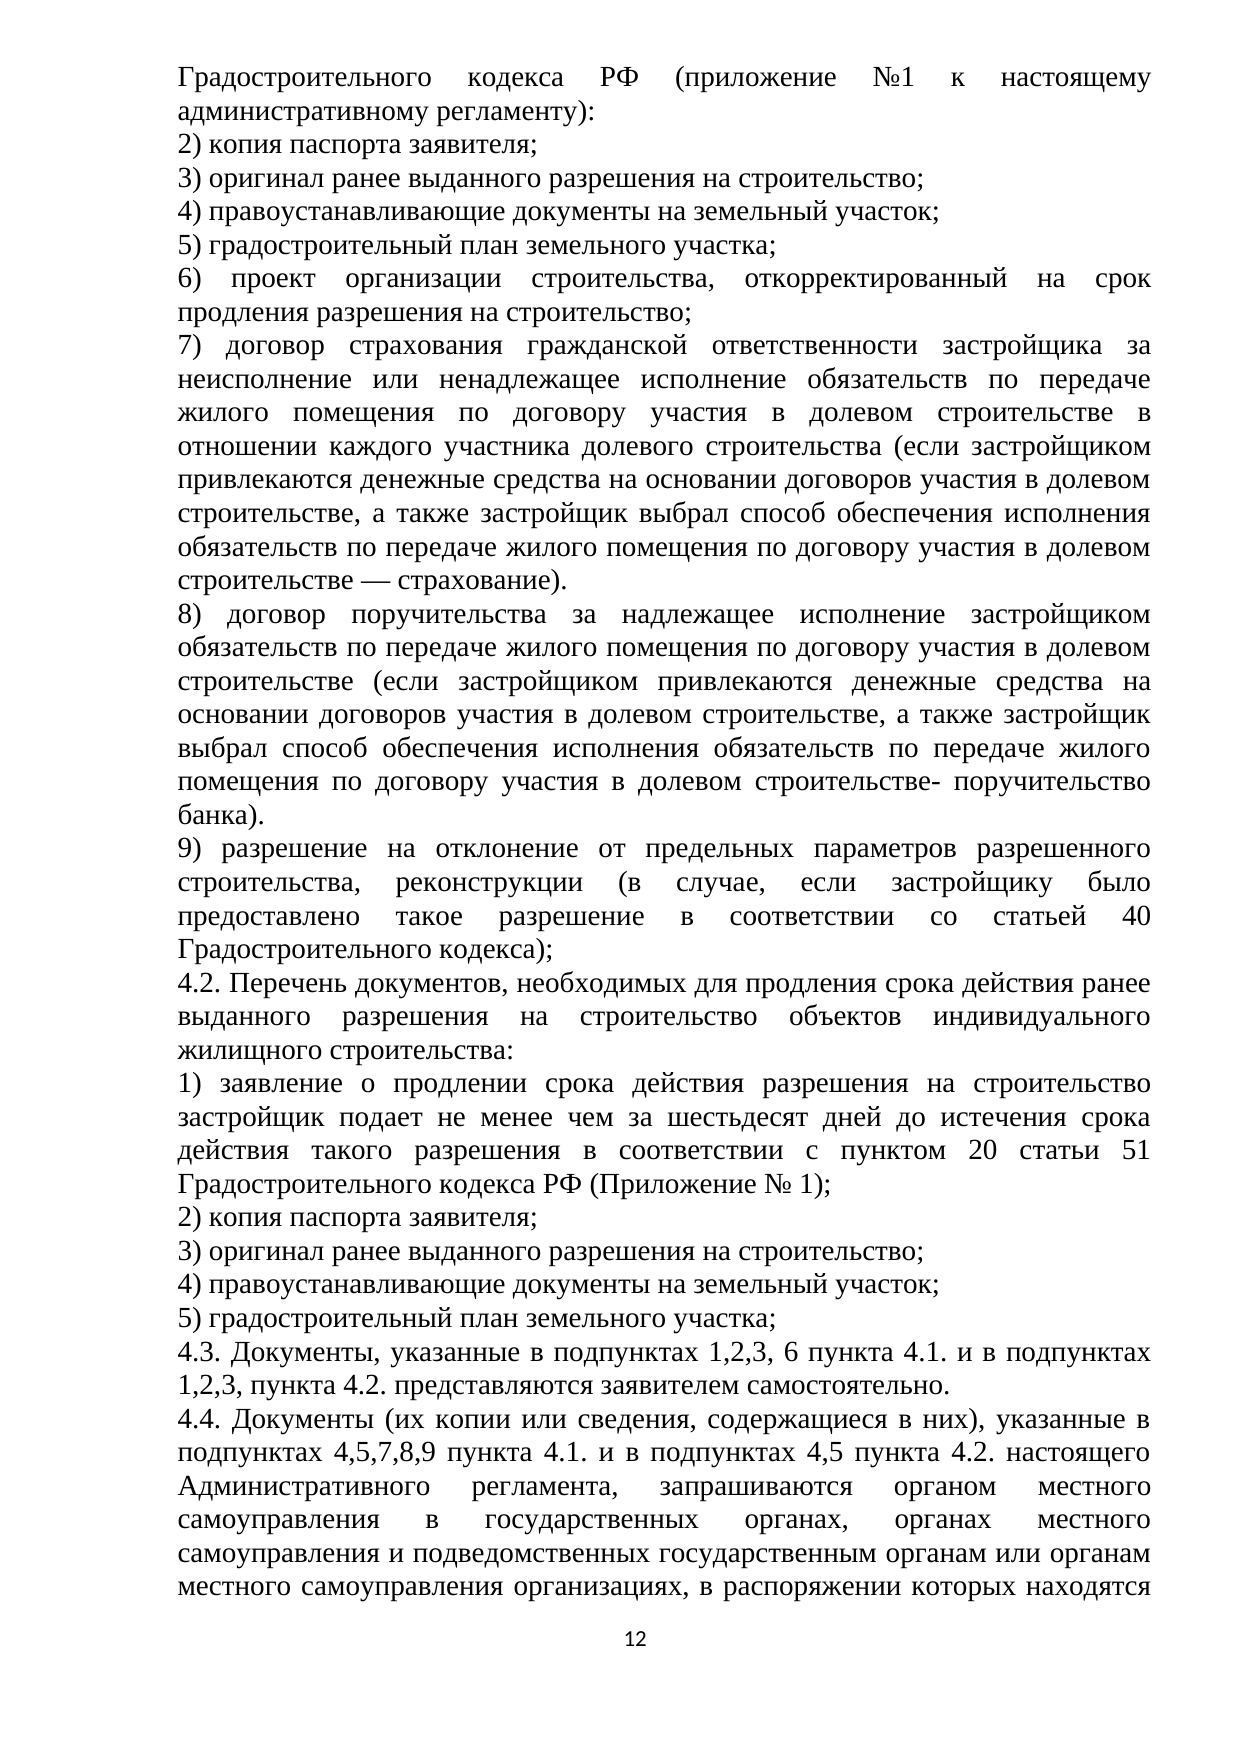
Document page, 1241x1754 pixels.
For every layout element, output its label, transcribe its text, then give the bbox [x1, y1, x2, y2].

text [177, 59, 1152, 126]
text 2) копия паспорта заявителя; [177, 1199, 1152, 1233]
text 9) разрешение на отклонение от предельных параметров разрешенного строительства, реконструкции (в случае, если застройщику было предоставлено такое разрешение в соответствии со статьей 40 Градостроительного кодекса); [177, 831, 1152, 965]
text 5) градостроительный план земельного участка; [177, 227, 1152, 260]
text 6) проект организации строительства, откорректированный на срок продления разрешения на строительство; [177, 260, 1152, 327]
text 4.3. Документы, указанные в подпунктах 1,2,3, 6 пункта 4.1. и в подпунктах 1,2,3, пункта 4.2. представляются заявителем самостоятельно. [177, 1334, 1152, 1401]
text 2) копия паспорта заявителя; [177, 126, 1152, 160]
text 3) оригинал ранее выданного разрешения на строительство; [177, 1233, 1152, 1267]
text 4) правоустанавливающие документы на земельный участок; [177, 1267, 1152, 1300]
text 4) правоустанавливающие документы на земельный участок; [177, 193, 1152, 227]
text 1) заявление о продлении срока действия разрешения на строительство застройщик подает не менее чем за шестьдесят дней до истечения срока действия такого разрешения в соответствии с пунктом 20 статьи 51 Градостроительного кодекса РФ (Приложение № 1); [177, 1065, 1152, 1199]
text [177, 1401, 1152, 1602]
text 4.2. Перечень документов, необходимых для продления срока действия ранее выданного разрешения на строительство объектов индивидуального жилищного строительства: [177, 965, 1152, 1065]
text 3) оригинал ранее выданного разрешения на строительство; [177, 160, 1152, 193]
text 7) договор страхования гражданской ответственности застройщика за неисполнение или ненадлежащее исполнение обязательств по передаче жилого помещения по договору участия в долевом строительстве в отношении каждого участника долевого строительства (если застройщиком привлекаются денежные средства на основании договоров участия в долевом строительстве, а также застройщик выбрал способ обеспечения исполнения обязательств по передаче жилого помещения по договору участия в долевом строительстве — страхование). [177, 327, 1152, 596]
text 5) градостроительный план земельного участка; [177, 1300, 1152, 1334]
text 8) договор поручительства за надлежащее исполнение застройщиком обязательств по передаче жилого помещения по договору участия в долевом строительстве (если застройщиком привлекаются денежные средства на основании договоров участия в долевом строительстве, а также застройщик выбрал способ обеспечения исполнения обязательств по передаче жилого помещения по договору участия в долевом строительстве- поручительство банка). [177, 596, 1152, 831]
